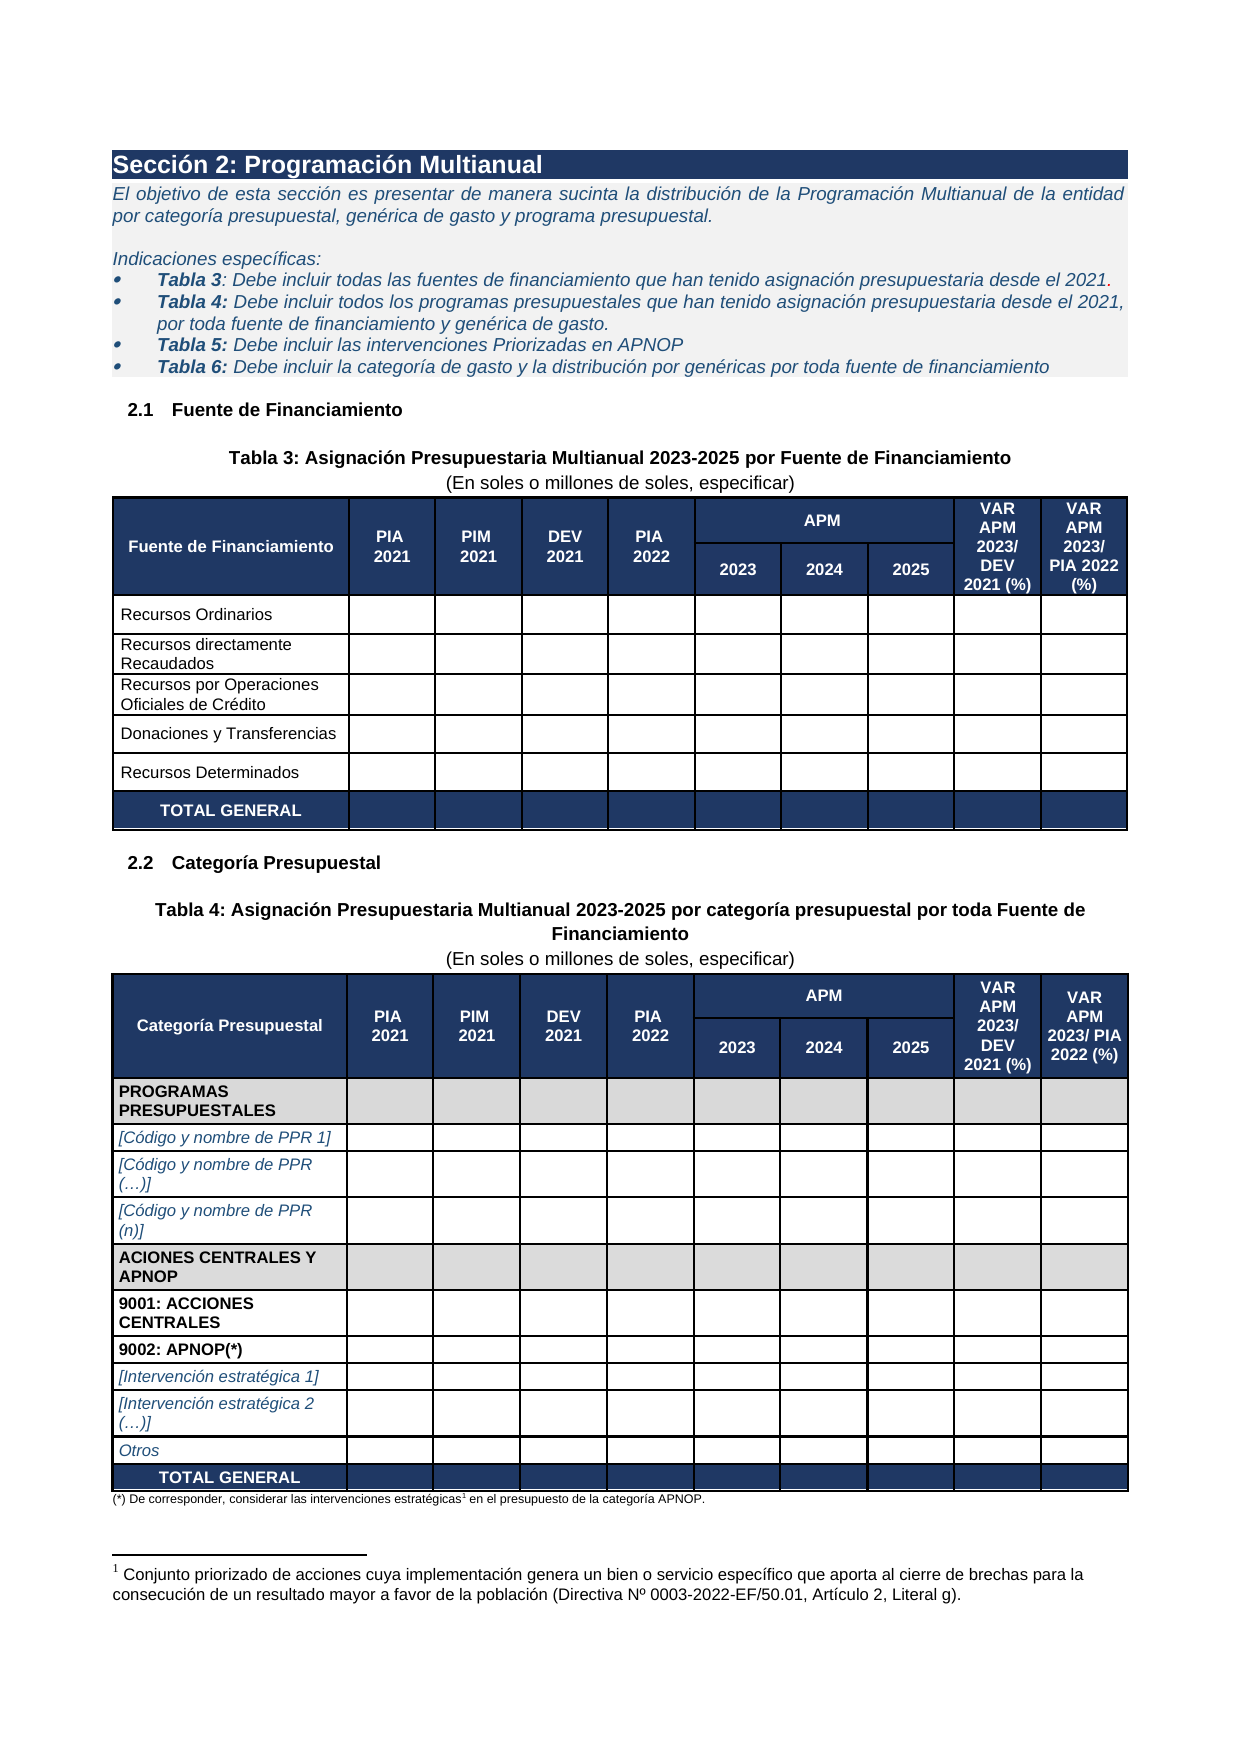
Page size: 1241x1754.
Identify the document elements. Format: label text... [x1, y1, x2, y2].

table_cell TOTAL GENERAL [114, 792, 348, 828]
table_cell [434, 1152, 519, 1196]
table_cell [Código y nombre de PPR (n)] [114, 1198, 346, 1242]
table_cell [436, 635, 521, 673]
table_cell [1042, 792, 1126, 828]
table_cell [696, 754, 780, 790]
table_cell Recursos directamente Recaudados [114, 635, 348, 673]
table_header PIA 2022 [609, 499, 694, 594]
table_cell [782, 675, 867, 713]
table_cell [523, 792, 607, 828]
table_cell [1042, 675, 1126, 713]
table_cell [955, 1245, 1040, 1289]
table_cell [1042, 1391, 1127, 1435]
table_cell 9001: ACCIONES CENTRALES [114, 1291, 346, 1335]
text (*) De corresponder, considerar las intervenciones estratégicas en el presupuesto de la categoría APNOP. [112, 1492, 1128, 1506]
table_cell [869, 1245, 953, 1289]
table_cell [781, 1291, 866, 1335]
table_cell [1042, 1125, 1127, 1150]
table_cell [608, 1079, 693, 1123]
table_header VAR APM 2023/ PIA 2022 (%) [1042, 499, 1126, 594]
table_cell [1042, 1438, 1127, 1462]
table_cell [608, 1438, 693, 1462]
table_cell [521, 1198, 606, 1242]
table_cell [609, 675, 694, 713]
table_cell [1042, 1337, 1127, 1362]
table_cell [869, 635, 953, 673]
subtitle Categoría Presupuestal [127, 852, 1128, 874]
table_cell [609, 754, 694, 790]
table_cell [348, 1291, 432, 1335]
list Tabla 5: Debe incluir las intervenciones Priorizadas en APNOP [112, 334, 1128, 356]
list Tabla 3: Debe incluir todas las fuentes de financiamiento que han tenido asignación presupuestaria desde el 2021. [112, 269, 1128, 291]
list Tabla 6: Debe incluir la categoría de gasto y la distribución por genéricas por toda fuente de financiamiento [112, 356, 1128, 377]
table_cell TOTAL GENERAL [114, 1465, 346, 1489]
table_cell [348, 1337, 432, 1362]
table_cell [955, 1198, 1040, 1242]
table_header Fuente de Financiamiento [114, 499, 348, 594]
table_header DEV 2021 [521, 975, 606, 1077]
table_cell [436, 716, 521, 752]
table_cell [434, 1438, 519, 1462]
table_cell [695, 1198, 779, 1242]
table_cell [348, 1198, 432, 1242]
table_cell [523, 716, 607, 752]
table_cell [608, 1364, 693, 1389]
table_cell [955, 596, 1040, 633]
table_cell [696, 792, 780, 828]
table_cell [608, 1198, 693, 1242]
table_cell Recursos Ordinarios [114, 596, 348, 633]
table_cell [348, 1465, 432, 1489]
table_cell [1042, 635, 1126, 673]
table_cell [434, 1245, 519, 1289]
table_cell 2023 [696, 544, 780, 594]
text El objetivo de esta sección es presentar de manera sucinta la distribución de la Programación Multianual de la entidad por categoría presupuestal, genérica de gasto y programa presupuestal. [112, 183, 1128, 226]
table_cell Donaciones y Transferencias [114, 716, 348, 752]
table_cell [869, 675, 953, 713]
table_cell [1042, 596, 1126, 633]
table_cell [955, 1364, 1040, 1389]
table_cell [869, 754, 953, 790]
table_cell [609, 792, 694, 828]
table_cell [955, 1079, 1040, 1123]
table_header VAR APM 2023/ PIA 2022 (%) [1042, 975, 1127, 1077]
table_cell Recursos Determinados [114, 754, 348, 790]
table_cell [869, 1337, 953, 1362]
table_cell [781, 1391, 866, 1435]
table_cell [955, 792, 1040, 828]
table_cell [869, 1465, 953, 1489]
table_cell [1042, 1245, 1127, 1289]
table_cell [695, 1125, 779, 1150]
table_cell [609, 596, 694, 633]
table_cell [869, 1079, 953, 1123]
table_cell 9002: APNOP(*) [114, 1337, 346, 1362]
table_header PIA 2022 [608, 975, 693, 1077]
table_header Categoría Presupuestal [114, 975, 346, 1077]
table_cell [781, 1198, 866, 1242]
table_cell [696, 635, 780, 673]
table_cell [1042, 1291, 1127, 1335]
table_cell [781, 1465, 866, 1489]
table_cell [1042, 1198, 1127, 1242]
text Tabla 4: Asignación Presupuestaria Multianual 2023-2025 por categoría presupuestal por toda Fuente de Financiamiento [112, 898, 1128, 945]
table_cell [521, 1079, 606, 1123]
table_cell [348, 1391, 432, 1435]
table_cell [695, 1438, 779, 1462]
table_cell [348, 1364, 432, 1389]
text Tabla 3: Asignación Presupuestaria Multianual 2023-2025 por Fuente de Financiamiento [112, 447, 1128, 468]
table_cell 2023 [695, 1019, 779, 1077]
table_cell [608, 1291, 693, 1335]
table_cell [781, 1438, 866, 1462]
table_cell [781, 1245, 866, 1289]
table_cell [608, 1152, 693, 1196]
subtitle Fuente de Financiamiento [127, 399, 1128, 421]
table_cell [Intervención estratégica 2 (…)] [114, 1391, 346, 1435]
table_cell [955, 1438, 1040, 1462]
table_cell [434, 1364, 519, 1389]
table_header VAR APM 2023/ DEV 2021 (%) [955, 499, 1040, 594]
table_cell [521, 1364, 606, 1389]
table_cell ACIONES CENTRALES Y APNOP [114, 1245, 346, 1289]
table_cell [955, 635, 1040, 673]
text (En soles o millones de soles, especificar) [112, 948, 1128, 969]
table_cell Recursos por Operaciones Oficiales de Crédito [114, 675, 348, 713]
table_cell [521, 1125, 606, 1150]
table_cell [434, 1337, 519, 1362]
table_cell [Código y nombre de PPR 1] [114, 1125, 346, 1150]
table_cell [608, 1391, 693, 1435]
table_cell [955, 675, 1040, 713]
table_cell [521, 1245, 606, 1289]
table_cell [955, 1391, 1040, 1435]
table_cell [781, 1337, 866, 1362]
table_cell [436, 754, 521, 790]
table_cell [348, 1079, 432, 1123]
table_cell Otros [114, 1438, 346, 1462]
table_cell [608, 1465, 693, 1489]
table_cell [782, 596, 867, 633]
table_cell [434, 1079, 519, 1123]
table_cell [781, 1364, 866, 1389]
table_cell [695, 1079, 779, 1123]
table_cell 2025 [869, 544, 953, 594]
table_cell [869, 716, 953, 752]
table_cell [Intervención estratégica 1] [114, 1364, 346, 1389]
table_cell [608, 1125, 693, 1150]
table_cell [955, 1337, 1040, 1362]
table_cell [782, 754, 867, 790]
table_cell [434, 1198, 519, 1242]
table_cell [955, 1465, 1040, 1489]
table_cell [869, 1364, 953, 1389]
table_cell [436, 596, 521, 633]
table_cell [869, 792, 953, 828]
table_cell [1042, 1152, 1127, 1196]
table_cell [348, 1125, 432, 1150]
table_cell [869, 1391, 953, 1435]
table_cell [350, 792, 434, 828]
table_cell [350, 635, 434, 673]
table_cell [521, 1391, 606, 1435]
table_cell 2024 [782, 544, 867, 594]
table_cell [436, 675, 521, 713]
table_header PIA 2021 [348, 975, 432, 1077]
table_header APM [695, 975, 953, 1017]
table_cell [695, 1391, 779, 1435]
table_cell [781, 1079, 866, 1123]
table_cell [782, 716, 867, 752]
table_cell [782, 792, 867, 828]
table_cell [869, 1125, 953, 1150]
table_cell [348, 1152, 432, 1196]
table_header APM [696, 499, 953, 542]
table_header PIM 2021 [434, 975, 519, 1077]
table_cell [348, 1438, 432, 1462]
table_cell [523, 596, 607, 633]
table_cell [782, 635, 867, 673]
table_cell [955, 1291, 1040, 1335]
table_cell [350, 675, 434, 713]
table_cell [Código y nombre de PPR (…)] [114, 1152, 346, 1196]
text (En soles o millones de soles, especificar) [112, 472, 1128, 493]
table_cell 2025 [869, 1019, 953, 1077]
table_cell [350, 596, 434, 633]
text Indicaciones específicas: [112, 248, 1128, 269]
table_cell [521, 1438, 606, 1462]
table_cell [521, 1465, 606, 1489]
table_header PIM 2021 [436, 499, 521, 594]
table_cell [523, 754, 607, 790]
table_cell [696, 675, 780, 713]
table_cell [781, 1125, 866, 1150]
table_cell [608, 1245, 693, 1289]
table_cell [348, 1245, 432, 1289]
table_cell [781, 1152, 866, 1196]
table_cell [955, 716, 1040, 752]
table_cell [695, 1337, 779, 1362]
table_cell [434, 1465, 519, 1489]
table_cell [869, 1291, 953, 1335]
table_cell [1042, 754, 1126, 790]
table_cell [436, 792, 521, 828]
table_cell [869, 1152, 953, 1196]
table_cell [1042, 1465, 1127, 1489]
table_cell [609, 716, 694, 752]
table_header VAR APM 2023/ DEV 2021 (%) [955, 975, 1040, 1077]
table_cell [696, 716, 780, 752]
table_cell 2024 [781, 1019, 866, 1077]
table_cell [1042, 716, 1126, 752]
table_cell [523, 675, 607, 713]
table_header DEV 2021 [523, 499, 607, 594]
table_cell [696, 596, 780, 633]
table_cell [1042, 1079, 1127, 1123]
table_cell [695, 1245, 779, 1289]
table_cell [955, 754, 1040, 790]
subtitle Sección 2: Programación Multianual [112, 150, 1128, 179]
table_cell [350, 754, 434, 790]
table_cell [521, 1152, 606, 1196]
table_cell [434, 1291, 519, 1335]
table_cell [350, 716, 434, 752]
list Tabla 4: Debe incluir todos los programas presupuestales que han tenido asignación presupuestaria desde el 2021, por toda fuente de financiamiento y genérica de gasto. [112, 291, 1128, 334]
table_cell [695, 1465, 779, 1489]
table_cell [1042, 1364, 1127, 1389]
table_cell [869, 596, 953, 633]
table_cell [695, 1291, 779, 1335]
table_cell [955, 1152, 1040, 1196]
table_cell [869, 1438, 953, 1462]
table_cell [521, 1291, 606, 1335]
table_header PIA 2021 [350, 499, 434, 594]
table_cell [695, 1152, 779, 1196]
table_cell [521, 1337, 606, 1362]
table_cell [695, 1364, 779, 1389]
table_cell PROGRAMAS PRESUPUESTALES [114, 1079, 346, 1123]
table_cell [434, 1125, 519, 1150]
table_cell [609, 635, 694, 673]
table_cell [434, 1391, 519, 1435]
table_cell [608, 1337, 693, 1362]
table_cell [523, 635, 607, 673]
table_cell [869, 1198, 953, 1242]
table_cell [955, 1125, 1040, 1150]
